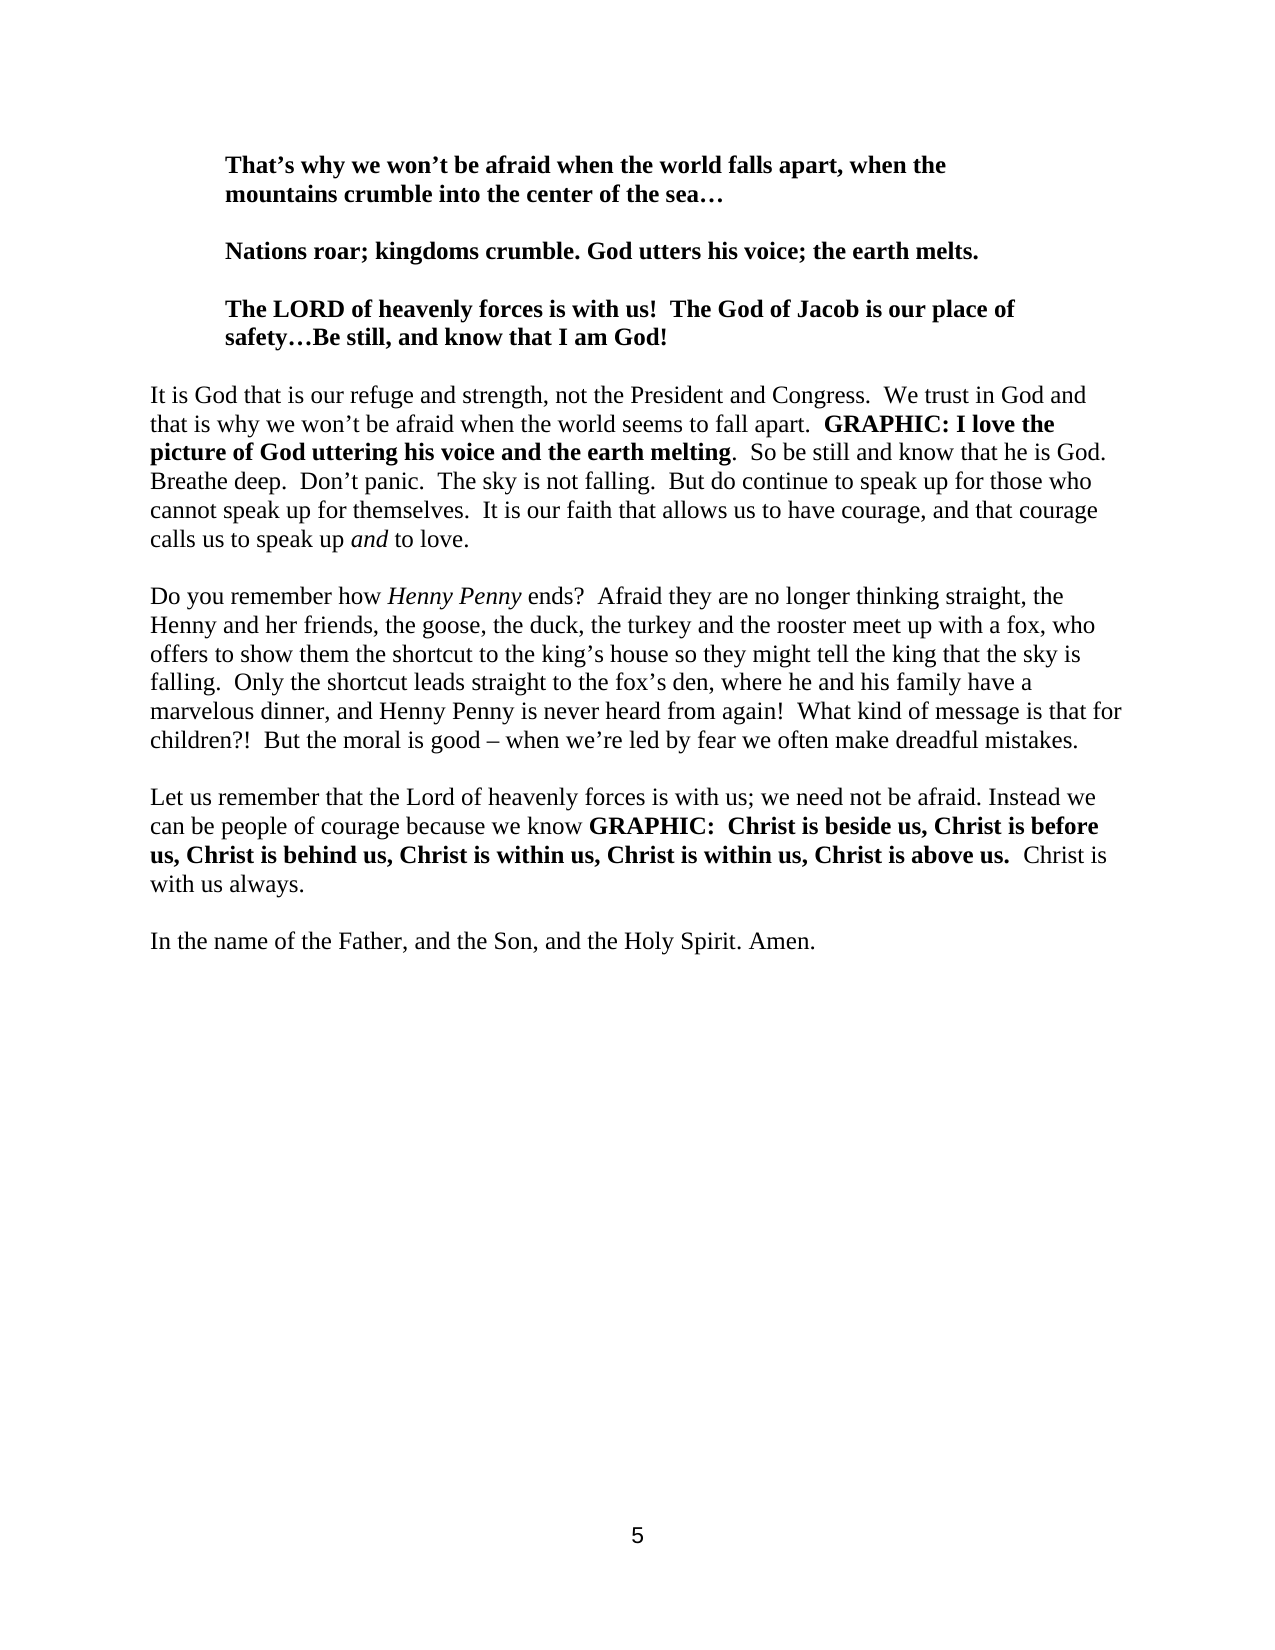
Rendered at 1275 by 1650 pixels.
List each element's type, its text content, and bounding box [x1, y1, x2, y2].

text It is God that is our refuge and strength, not the President and Congress. We trust in God and that is why we won’t be afraid when the world seems to fall apart. GRAPHIC: I love the picture of God uttering his voice and the earth melting. So be still and know that he is God. Breathe deep. Don’t panic. The sky is not falling. But do continue to speak up for those who cannot speak up for themselves. It is our faith that allows us to have courage, and that courage calls us to speak up and to love. [150, 380, 1125, 552]
text In the name of the Father, and the Son, and the Holy Spirit. Amen. [150, 926, 1125, 981]
text That’s why we won’t be afraid when the world falls apart, when the mountains crumble into the center of the sea… [225, 150, 1050, 207]
text The LORD of heavenly forces is with us! The God of Jacob is our place of safety…Be still, and know that I am God! [225, 294, 1050, 351]
text Do you remember how Henny Penny ends? Afraid they are no longer thinking straight, the Henny and her friends, the goose, the duck, the turkey and the rooster meet up with a fox, who offers to show them the shortcut to the king’s house so they might tell the king that the sky is falling. Only the shortcut leads straight to the fox’s den, where he and his family have a marvelous dinner, and Henny Penny is never heard from again! What kind of message is that for children?! But the moral is good – when we’re led by fear we often make dreadful mistakes. [150, 581, 1125, 754]
text Let us remember that the Lord of heavenly forces is with us; we need not be afraid. Instead we can be people of courage because we know GRAPHIC: Christ is beside us, Christ is before us, Christ is behind us, Christ is within us, Christ is within us, Christ is above us. Christ is with us always. [150, 782, 1125, 897]
text Nations roar; kingdoms crumble. God utters his voice; the earth melts. [225, 236, 1050, 265]
